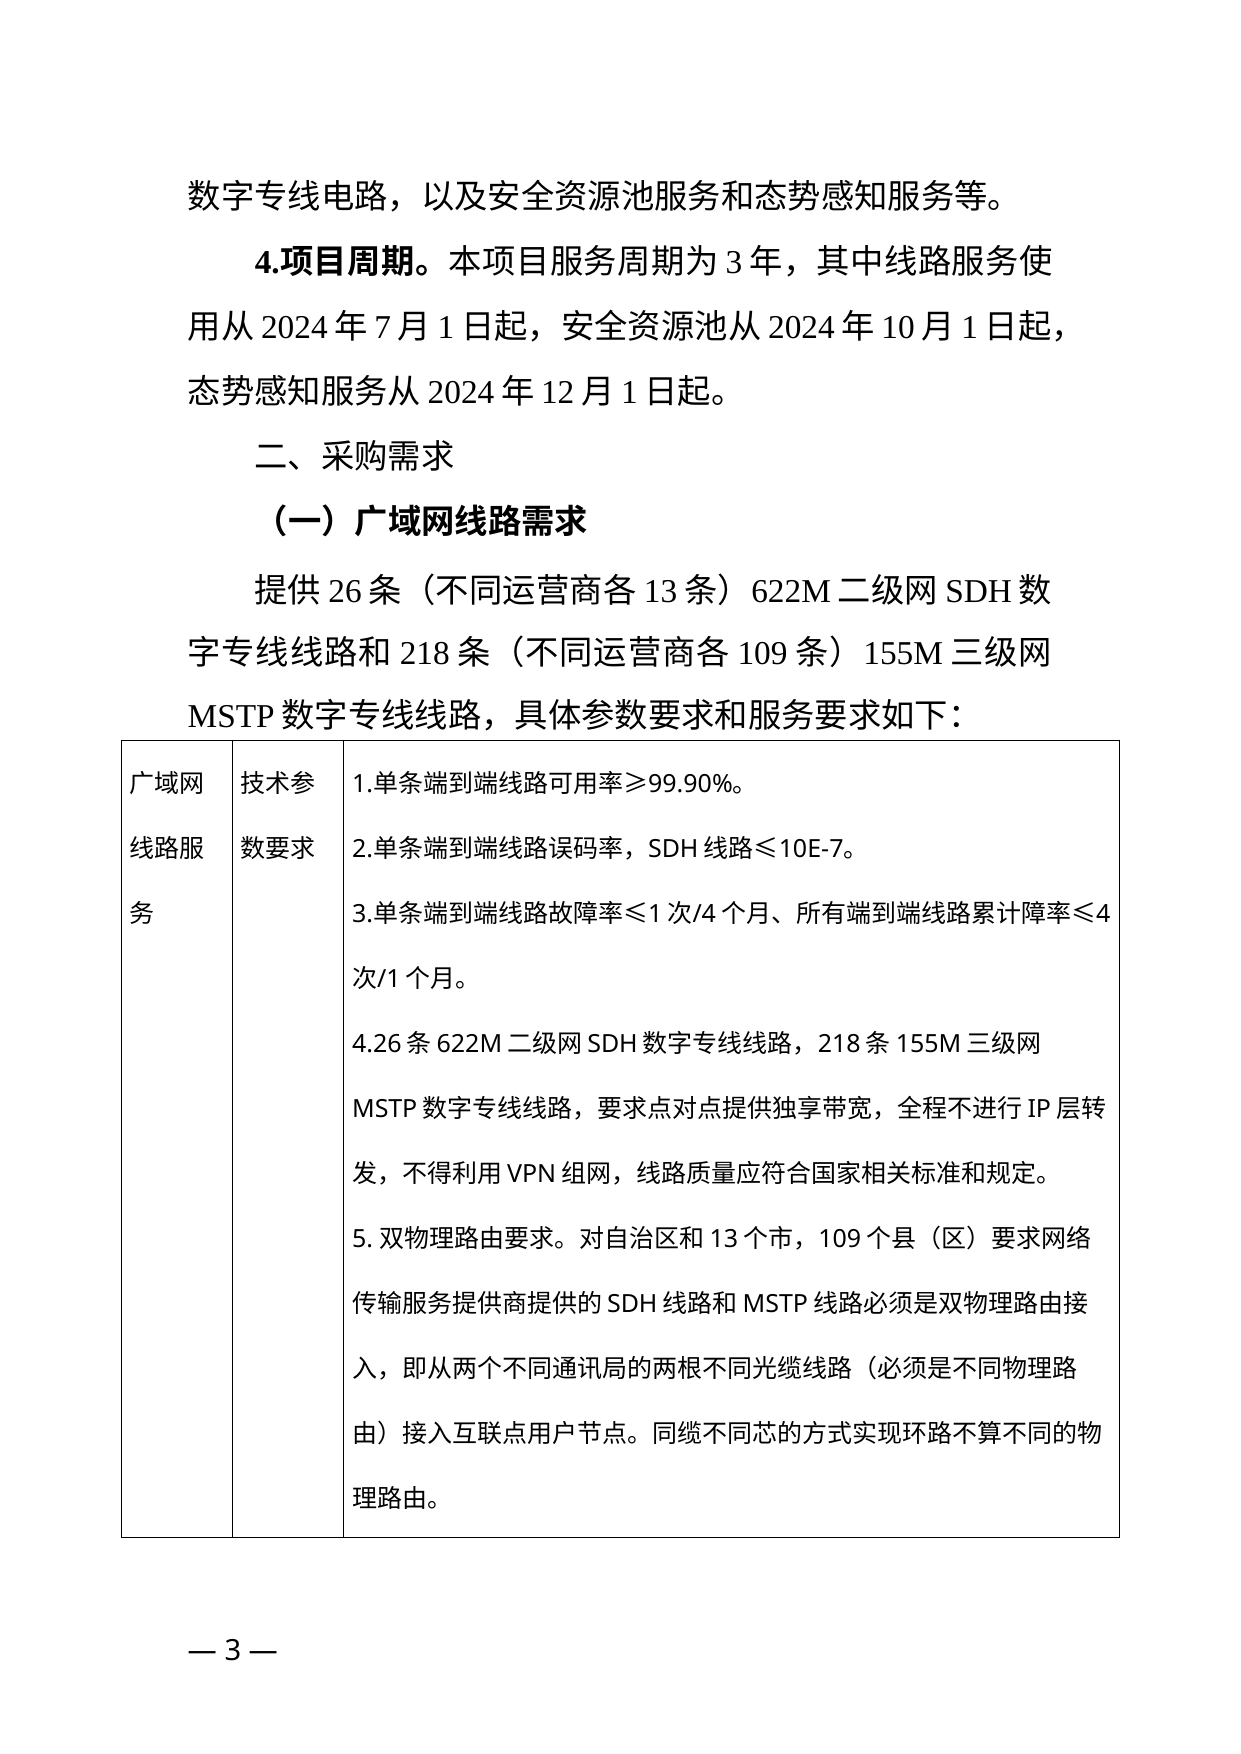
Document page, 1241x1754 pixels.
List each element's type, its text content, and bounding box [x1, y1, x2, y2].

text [187, 162, 1053, 227]
text 4.项目周期。本项目服务周期为3年，其中线路服务使用从2024年7月1日起，安全资源池从2024年10月1日起，态势感知服务从2024年12月1日起。 [187, 227, 1053, 422]
text 二、采购需求 [187, 422, 1053, 487]
table_header 广域网线路服务 [122, 741, 232, 1537]
text 提供26条（不同运营商各13条）622M二级网SDH数字专线线路和218条（不同运营商各109条）155M三级网MSTP数字专线线路，具体参数要求和服务要求如下： [187, 552, 1053, 739]
table_header 技术参数要求 [233, 741, 343, 1537]
text （一）广域网线路需求 [187, 487, 1053, 552]
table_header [344, 741, 1119, 1537]
